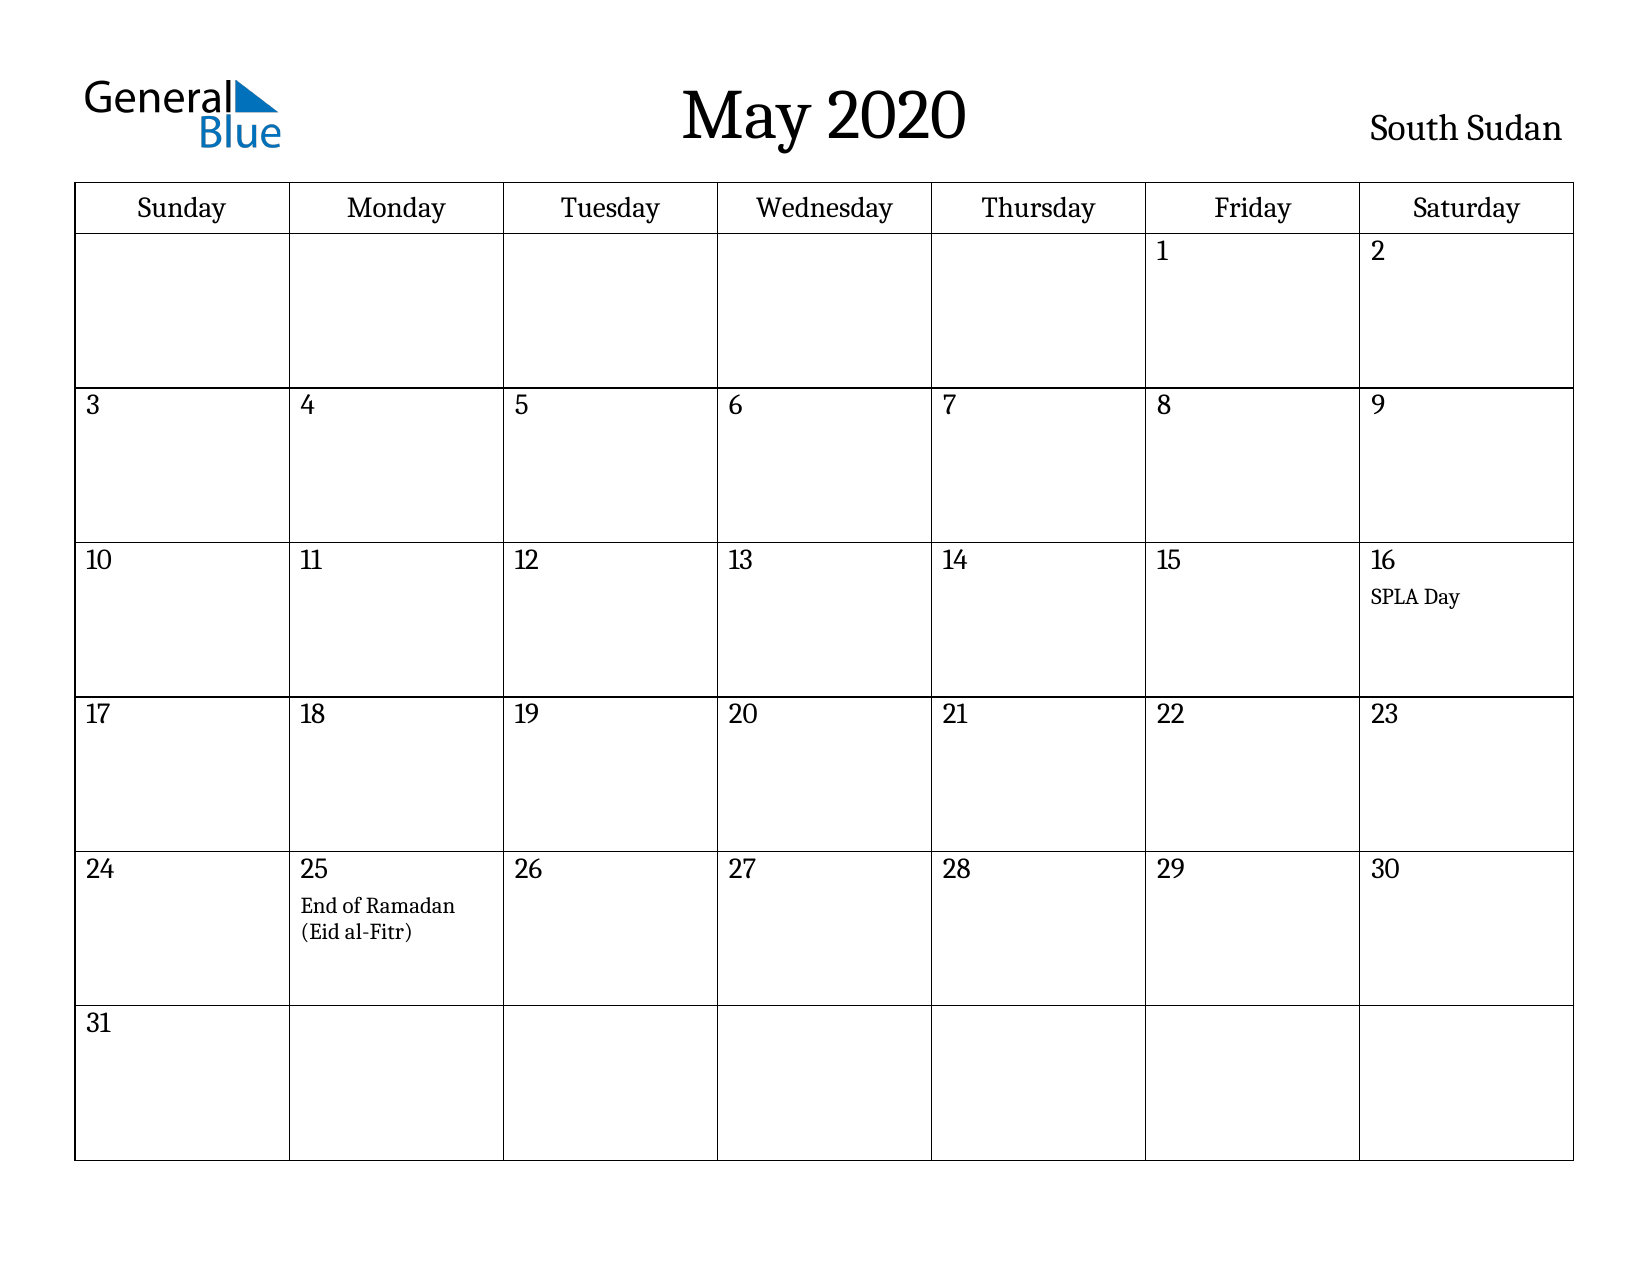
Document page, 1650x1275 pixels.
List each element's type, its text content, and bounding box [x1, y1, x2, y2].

table_cell [932, 429, 1145, 542]
table_cell 3 [76, 389, 289, 429]
table_cell [290, 1006, 503, 1047]
table_cell 24 [76, 852, 289, 893]
table_cell 20 [718, 698, 931, 738]
table_cell [1146, 429, 1359, 542]
table_cell [1360, 429, 1573, 542]
table_cell 11 [290, 543, 503, 584]
table_cell 12 [504, 543, 717, 584]
table_cell [76, 429, 289, 542]
table_cell [290, 584, 503, 696]
table_cell [290, 738, 503, 851]
table_cell [504, 893, 717, 1005]
table_cell 22 [1146, 698, 1359, 738]
table_cell [718, 584, 931, 696]
table_cell Friday [1146, 183, 1359, 233]
table_cell [1146, 584, 1359, 696]
table_cell 10 [76, 543, 289, 584]
picture [85, 80, 281, 148]
table_cell 27 [718, 852, 931, 893]
table_cell [1146, 893, 1359, 1005]
table_cell [1360, 893, 1573, 1005]
table_cell Monday [290, 183, 503, 233]
table_cell 29 [1146, 852, 1359, 893]
table_cell [718, 893, 931, 1005]
table_cell [718, 234, 931, 275]
table_cell [290, 429, 503, 542]
table_cell 5 [504, 389, 717, 429]
table_cell Thursday [932, 183, 1145, 233]
table_cell [932, 893, 1145, 1005]
table_cell [76, 893, 289, 1005]
table_cell [504, 429, 717, 542]
table_cell 17 [76, 698, 289, 738]
table_cell 26 [504, 852, 717, 893]
table_cell [504, 234, 717, 275]
table_cell [76, 234, 289, 275]
table_cell [1360, 1006, 1573, 1047]
table_cell Tuesday [504, 183, 717, 233]
table_cell [504, 584, 717, 696]
table_cell [932, 1006, 1145, 1047]
table_cell [718, 1006, 931, 1047]
table_cell SPLA Day [1360, 584, 1573, 696]
table_cell 25 [290, 852, 503, 893]
table_cell 31 [76, 1006, 289, 1047]
table_cell 8 [1146, 389, 1359, 429]
table_cell 2 [1360, 234, 1573, 275]
table_cell [504, 1006, 717, 1047]
table_cell [1360, 275, 1573, 387]
table_cell [932, 234, 1145, 275]
table_cell Wednesday [718, 183, 931, 233]
table_cell [718, 738, 931, 851]
table_cell 13 [718, 543, 931, 584]
table_cell [504, 275, 717, 387]
table_cell 9 [1360, 389, 1573, 429]
table_cell 6 [718, 389, 931, 429]
table_header May 2020 [503, 75, 1146, 182]
table_cell [290, 275, 503, 387]
table_cell [718, 275, 931, 387]
table_cell [76, 584, 289, 696]
table_cell Saturday [1360, 183, 1573, 233]
table_cell 19 [504, 698, 717, 738]
table_header [75, 75, 503, 182]
table_cell [718, 429, 931, 542]
table_cell End of Ramadan (Eid al-Fitr) [290, 893, 503, 1005]
table_cell [504, 738, 717, 851]
table_cell Sunday [76, 183, 289, 233]
table_cell 28 [932, 852, 1145, 893]
table_cell [932, 584, 1145, 696]
table_cell [1146, 275, 1359, 387]
table_cell [76, 1047, 289, 1160]
table_cell 21 [932, 698, 1145, 738]
table_cell [1146, 1006, 1359, 1047]
table_cell [932, 275, 1145, 387]
table_cell [718, 1047, 931, 1160]
table_cell [932, 738, 1145, 851]
table_cell 23 [1360, 698, 1573, 738]
table_cell 4 [290, 389, 503, 429]
table_cell [290, 1047, 503, 1160]
table_cell 30 [1360, 852, 1573, 893]
table_cell [1146, 1047, 1359, 1160]
table_cell 14 [932, 543, 1145, 584]
table_cell [76, 738, 289, 851]
table_header South Sudan [1146, 75, 1574, 182]
table_cell 16 [1360, 543, 1573, 584]
table_cell [1146, 738, 1359, 851]
table_cell [1360, 738, 1573, 851]
table_cell 18 [290, 698, 503, 738]
table_cell [76, 275, 289, 387]
table_cell [504, 1047, 717, 1160]
table_cell 7 [932, 389, 1145, 429]
table_cell [290, 234, 503, 275]
table_cell [932, 1047, 1145, 1160]
table_cell [1360, 1047, 1573, 1160]
table_cell 15 [1146, 543, 1359, 584]
table_cell 1 [1146, 234, 1359, 275]
